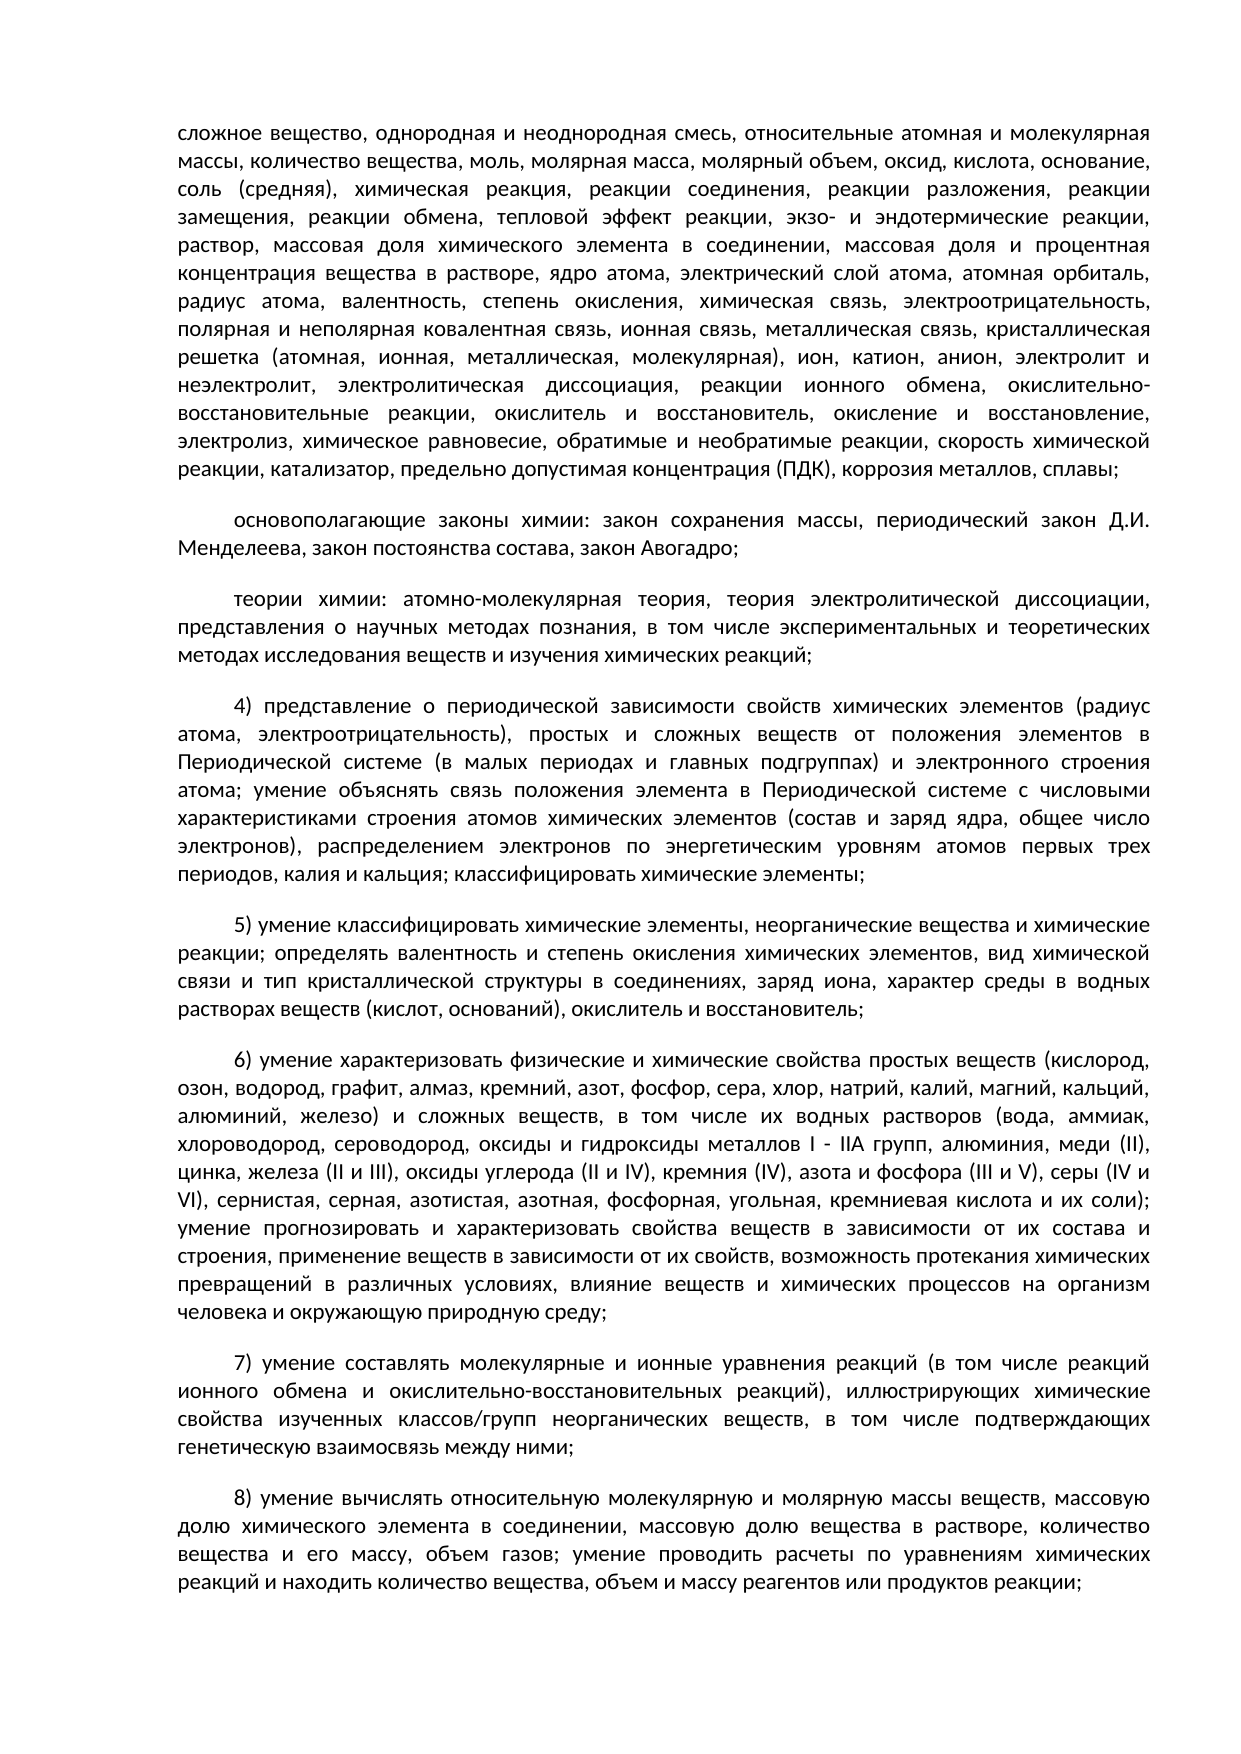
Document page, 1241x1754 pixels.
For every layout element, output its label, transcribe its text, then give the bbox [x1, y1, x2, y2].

text 4) представление о периодической зависимости свойств химических элементов (радиус атома, электроотрицательность), простых и сложных веществ от положения элементов в Периодической системе (в малых периодах и главных подгруппах) и электронного строения атома; умение объяснять связь положения элемента в Периодической системе с числовыми характеристиками строения атомов химических элементов (состав и заряд ядра, общее число электронов), распределением электронов по энергетическим уровням атомов первых трех периодов, калия и кальция; классифицировать химические элементы; [177, 691, 1152, 887]
text 6) умение характеризовать физические и химические свойства простых веществ (кислород, озон, водород, графит, алмаз, кремний, азот, фосфор, сера, хлор, натрий, калий, магний, кальций, алюминий, железо) и сложных веществ, в том числе их водных растворов (вода, аммиак, хлороводород, сероводород, оксиды и гидроксиды металлов I - IIA групп, алюминия, меди (II), цинка, железа (II и III), оксиды углерода (II и IV), кремния (IV), азота и фосфора (III и V), серы (IV и VI), сернистая, серная, азотистая, азотная, фосфорная, угольная, кремниевая кислота и их соли); умение прогнозировать и характеризовать свойства веществ в зависимости от их состава и строения, применение веществ в зависимости от их свойств, возможность протекания химических превращений в различных условиях, влияние веществ и химических процессов на организм человека и окружающую природную среду; [177, 1045, 1152, 1326]
text 8) умение вычислять относительную молекулярную и молярную массы веществ, массовую долю химического элемента в соединении, массовую долю вещества в растворе, количество вещества и его массу, объем газов; умение проводить расчеты по уравнениям химических реакций и находить количество вещества, объем и массу реагентов или продуктов реакции; [177, 1483, 1152, 1596]
text теории химии: атомно-молекулярная теория, теория электролитической диссоциации, представления о научных методах познания, в том числе экспериментальных и теоретических методах исследования веществ и изучения химических реакций; [177, 584, 1152, 668]
text основополагающие законы химии: закон сохранения массы, периодический закон Д.И. Менделеева, закон постоянства состава, закон Авогадро; [177, 505, 1152, 561]
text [177, 118, 1152, 482]
text 5) умение классифицировать химические элементы, неорганические вещества и химические реакции; определять валентность и степень окисления химических элементов, вид химической связи и тип кристаллической структуры в соединениях, заряд иона, характер среды в водных растворах веществ (кислот, оснований), окислитель и восстановитель; [177, 910, 1152, 1022]
text 7) умение составлять молекулярные и ионные уравнения реакций (в том числе реакций ионного обмена и окислительно-восстановительных реакций), иллюстрирующих химические свойства изученных классов/групп неорганических веществ, в том числе подтверждающих генетическую взаимосвязь между ними; [177, 1348, 1152, 1461]
